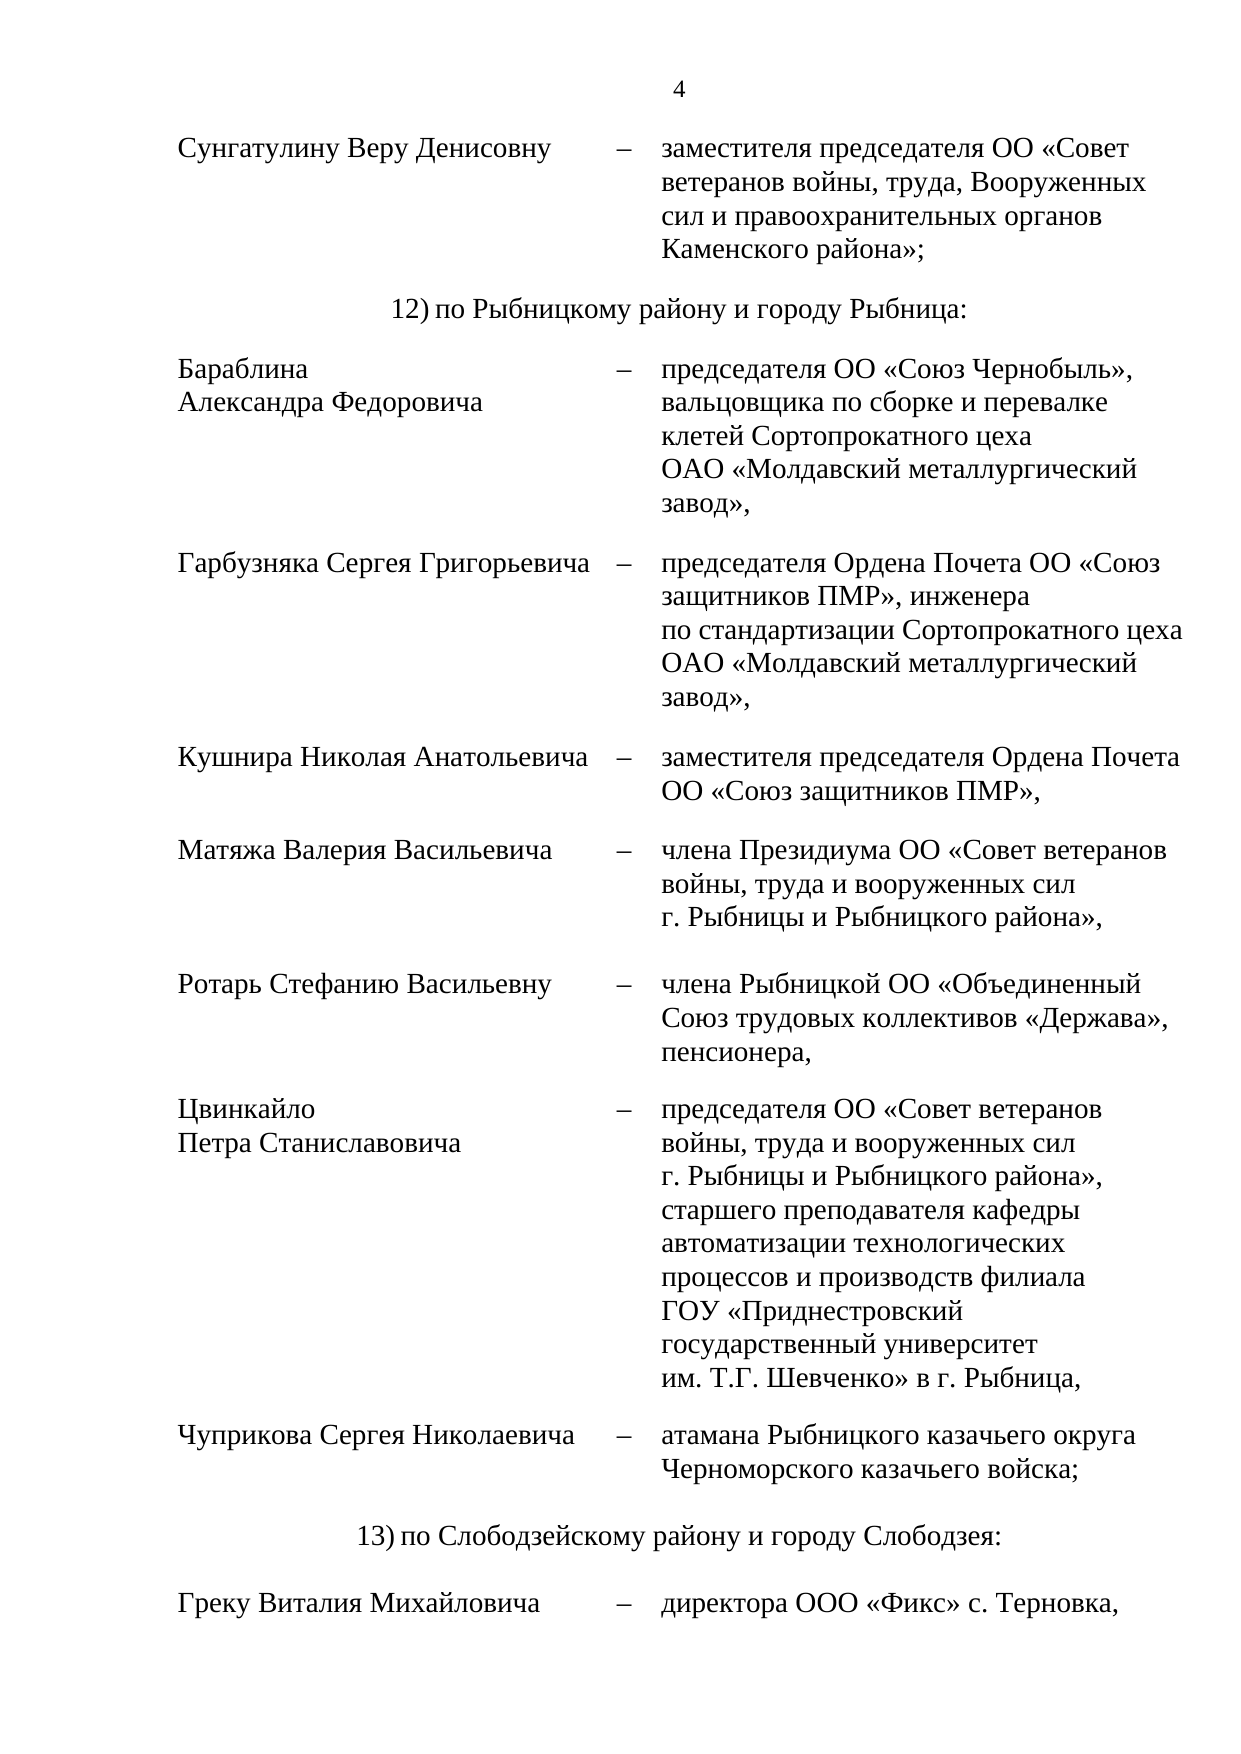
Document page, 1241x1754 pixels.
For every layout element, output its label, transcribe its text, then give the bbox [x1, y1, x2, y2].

table_cell заместителя председателя Ордена Почета ОО «Союз защитников ПМР», [650, 739, 1196, 832]
table_cell члена Президиума ОО «Совет ветеранов войны, труда и вооруженных сил г. Рыбницы и Рыбницкого района», [650, 833, 1196, 967]
table_cell – [605, 1091, 650, 1417]
table_cell Кушнира Николая Анатольевича [166, 739, 605, 832]
table_cell председателя ОО «Совет ветеранов войны, труда и вооруженных сил г. Рыбницы и Рыбницкого района», старшего преподавателя кафедры автоматизации технологических процессов и производств филиала ГОУ «Приднестровский государственный университет им. Т.Г. Шевченко» в г. Рыбница, [650, 1091, 1196, 1417]
table_cell члена Рыбницкой ОО «Объединенный Союз трудовых коллективов «Держава», пенсионера, [650, 967, 1196, 1091]
table_cell – [605, 131, 650, 265]
table_header – [605, 1585, 650, 1618]
table_cell Матяжа Валерия Васильевича [166, 833, 605, 967]
table_cell Чуприкова Сергея Николаевича [166, 1417, 605, 1484]
table_header директора ООО «Фикс» с. Терновка, [650, 1585, 1196, 1618]
table_header председателя ОО «Союз Чернобыль», вальцовщика по сборке и перевалке клетей Сортопрокатного цеха ОАО «Молдавский металлургический завод», [650, 351, 1196, 545]
table_cell атамана Рыбницкого казачьего округа Черноморского казачьего войска; [650, 1417, 1196, 1484]
table_cell – [605, 833, 650, 967]
table_header Греку Виталия Михайловича [166, 1585, 605, 1618]
table_header – [605, 351, 650, 545]
table_cell – [605, 1417, 650, 1484]
table_cell – [605, 739, 650, 832]
table_cell председателя Ордена Почета ОО «Союз защитников ПМР», инженера по стандартизации Сортопрокатного цеха ОАО «Молдавский металлургический завод», [650, 545, 1196, 739]
table_cell Ротарь Стефанию Васильевну [166, 967, 605, 1091]
table_cell – [605, 967, 650, 1091]
table_cell Цвинкайло Петра Станиславовича [166, 1091, 605, 1417]
table_cell – [605, 545, 650, 739]
table_header Бараблина Александра Федоровича [166, 351, 605, 545]
table_cell Сунгатулину Веру Денисовну [166, 131, 605, 265]
list по Рыбницкому району и городу Рыбница: [177, 291, 1181, 324]
table_cell заместителя председателя ОО «Совет ветеранов войны, труда, Вооруженных сил и правоохранительных органов Каменского района»; [650, 131, 1196, 265]
list по Слободзейскому району и городу Слободзея: [177, 1518, 1181, 1551]
table_cell Гарбузняка Сергея Григорьевича [166, 545, 605, 739]
